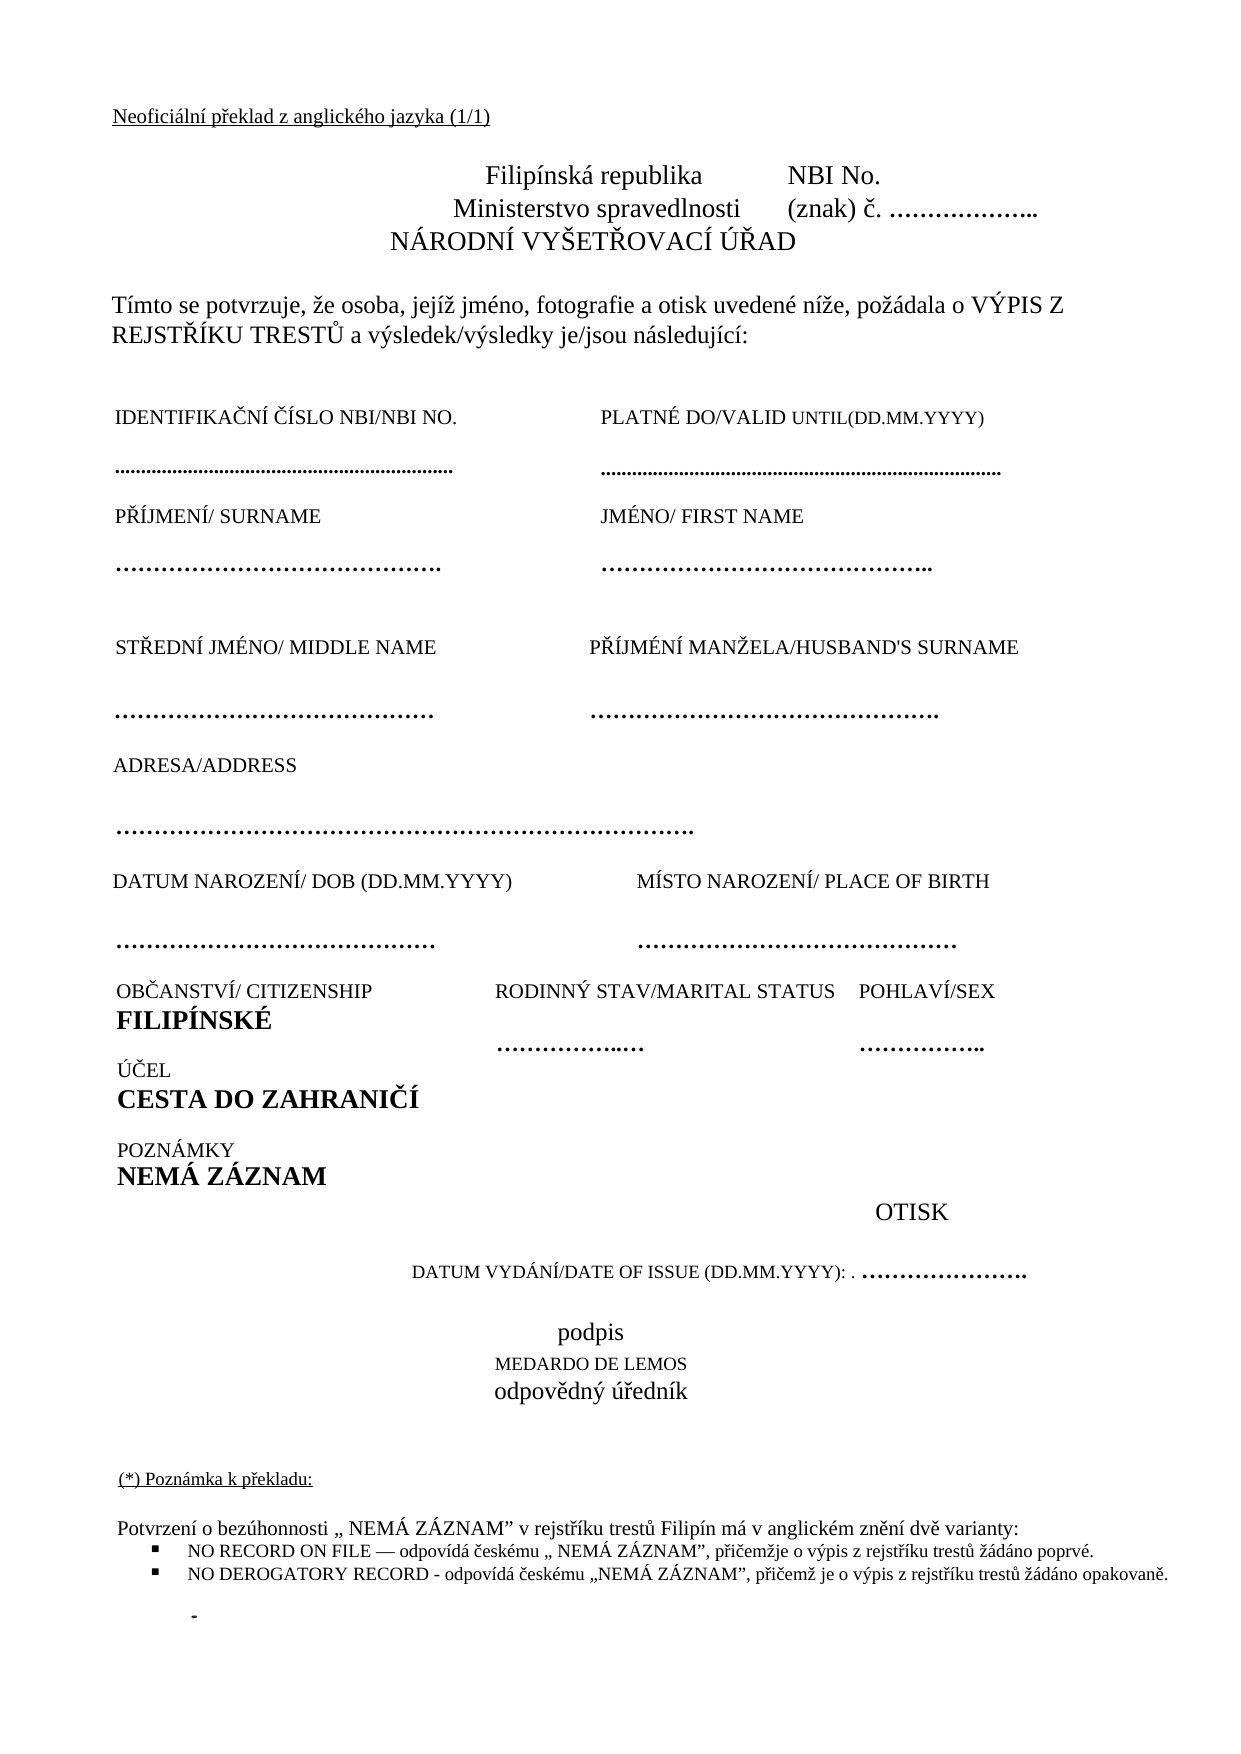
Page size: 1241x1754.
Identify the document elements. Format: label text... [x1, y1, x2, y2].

subtitle podpis [499, 1317, 682, 1346]
table_header STŘEDNÍ JMÉNO/ MIDDLE NAME [94, 638, 512, 661]
subtitle …………………………………… ………………………………………. [114, 697, 1180, 723]
table_header PLATNÉ DO/VALID UNTIL(DD.MM.YYYY) ............................................................................. JMÉNO/ FIRST NAME …………………………………….. [529, 406, 1022, 578]
list NO DEROGATORY RECORD - odpovídá českému „NEMÁ ZÁZNAM”, přičemž je o výpis z rejstříku trestů žádáno opakovaně. [150, 1563, 1180, 1585]
text ADRESA/ADDRESS [113, 753, 1180, 777]
table_header POHLAVÍ/SEX …………….. [847, 980, 1016, 1193]
text Neoficiální překlad z anglického jazyka (1/1) [112, 104, 1180, 128]
text DATUM VYDÁNÍ/DATE OF ISSUE (DD.MM.YYYY): . …………………. [412, 1257, 1180, 1284]
table_header RODINNÝ STAV/MARITAL STATUS ……………..… [457, 980, 847, 1193]
text Potvrzení o bezúhonnosti „ NEMÁ ZÁZNAM” v rejstříku trestů Filipín má v anglickém znění dvě varianty: [117, 1515, 1180, 1539]
text odpovědný úředník [492, 1376, 689, 1405]
text MEDARDO DE LEMOS [492, 1348, 689, 1376]
text (*) Poznámka k překladu: [118, 1467, 1180, 1489]
table_header OBČANSTVÍ/ CITIZENSHIP FILIPÍNSKÉ ÚČEL CESTA DO ZAHRANIČÍ POZNÁMKY NEMÁ ZÁZNAM [95, 980, 457, 1193]
subtitle NÁRODNÍ VYŠETŘOVACÍ ÚŘAD [390, 225, 1180, 256]
text DATUM NAROZENÍ/ DOB (DD.MM.YYYY) MÍSTO NAROZENÍ/ PLACE OF BIRTH [112, 869, 1180, 893]
subtitle …………………………………………………………………. [115, 813, 1180, 839]
table_header IDENTIFIKAČNÍ ČÍSLO NBI/NBI NO. ................................................................. PŘÍJMENÍ/ SURNAME ……………………………………. [94, 406, 529, 578]
subtitle Tímto se potvrzuje, že osoba, jejíž jméno, fotografie a otisk uvedené níže, požádala o VÝPIS Z REJSTŘÍKU TRESTŮ a výsledek/výsledky je/jsou následující: [111, 291, 1066, 349]
table_header PŘÍJMÉNÍ MANŽELA/HUSBAND'S SURNAME [513, 638, 1039, 661]
subtitle Filipínská republika NBI No. [485, 159, 1180, 190]
list NO RECORD ON FILE — odpovídá českému „ NEMÁ ZÁZNAM”, přičemžje o výpis z rejstříku trestů žádáno poprvé. [150, 1539, 1180, 1562]
text …………………………………… …………………………………… [115, 927, 1180, 954]
subtitle OTISK [81, 1197, 949, 1226]
text Ministerstvo spravedlnosti (znak) č. ……………….. [453, 192, 1180, 223]
